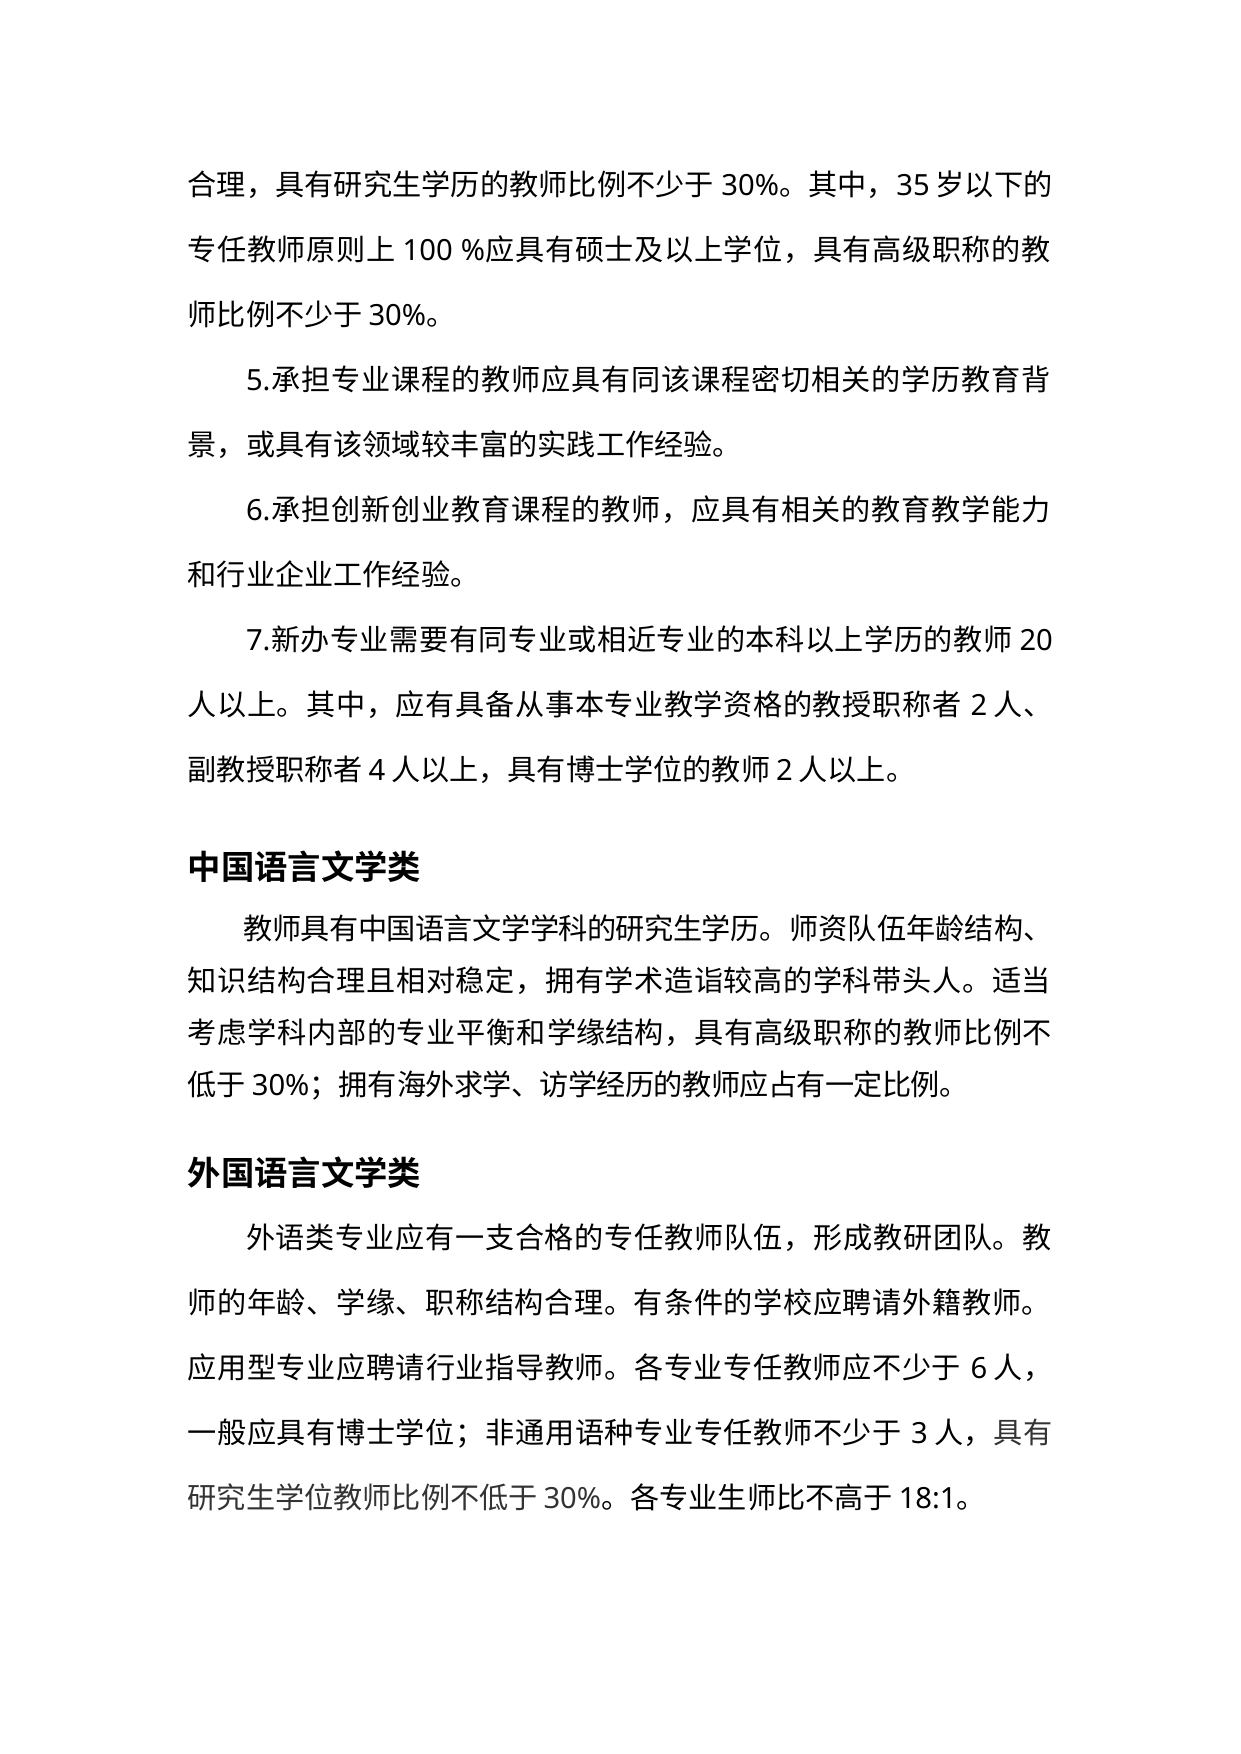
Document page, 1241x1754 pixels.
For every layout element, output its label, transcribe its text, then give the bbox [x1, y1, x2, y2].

text 外语类专业应有一支合格的专任教师队伍，形成教研团队。教师的年龄、学缘、职称结构合理。有条件的学校应聘请外籍教师。应用型专业应聘请行业指导教师。各专业专任教师应不少于6人，一般应具有博士学位；非通用语种专业专任教师不少于3人，具有研究生学位教师比例不低于30%。各专业生师比不高于18:1。 [187, 1203, 1053, 1528]
text 教师具有中国语言文学学科的研究生学历。师资队伍年龄结构、知识结构合理且相对稳定，拥有学术造诣较高的学科带头人。适当考虑学科内部的专业平衡和学缘结构，具有高级职称的教师比例不低于30%；拥有海外求学、访学经历的教师应占有一定比例。 [187, 897, 1053, 1106]
subtitle 中国语言文学类 [187, 832, 1053, 897]
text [187, 150, 1053, 345]
subtitle 外国语言文学类 [187, 1138, 1053, 1203]
text 7.新办专业需要有同专业或相近专业的本科以上学历的教师20人以上。其中，应有具备从事本专业教学资格的教授职称者2人、副教授职称者4人以上，具有博士学位的教师2人以上。 [187, 605, 1053, 800]
text 5.承担专业课程的教师应具有同该课程密切相关的学历教育背景，或具有该领域较丰富的实践工作经验。 [187, 345, 1053, 475]
text 6.承担创新创业教育课程的教师，应具有相关的教育教学能力和行业企业工作经验。 [187, 475, 1053, 605]
